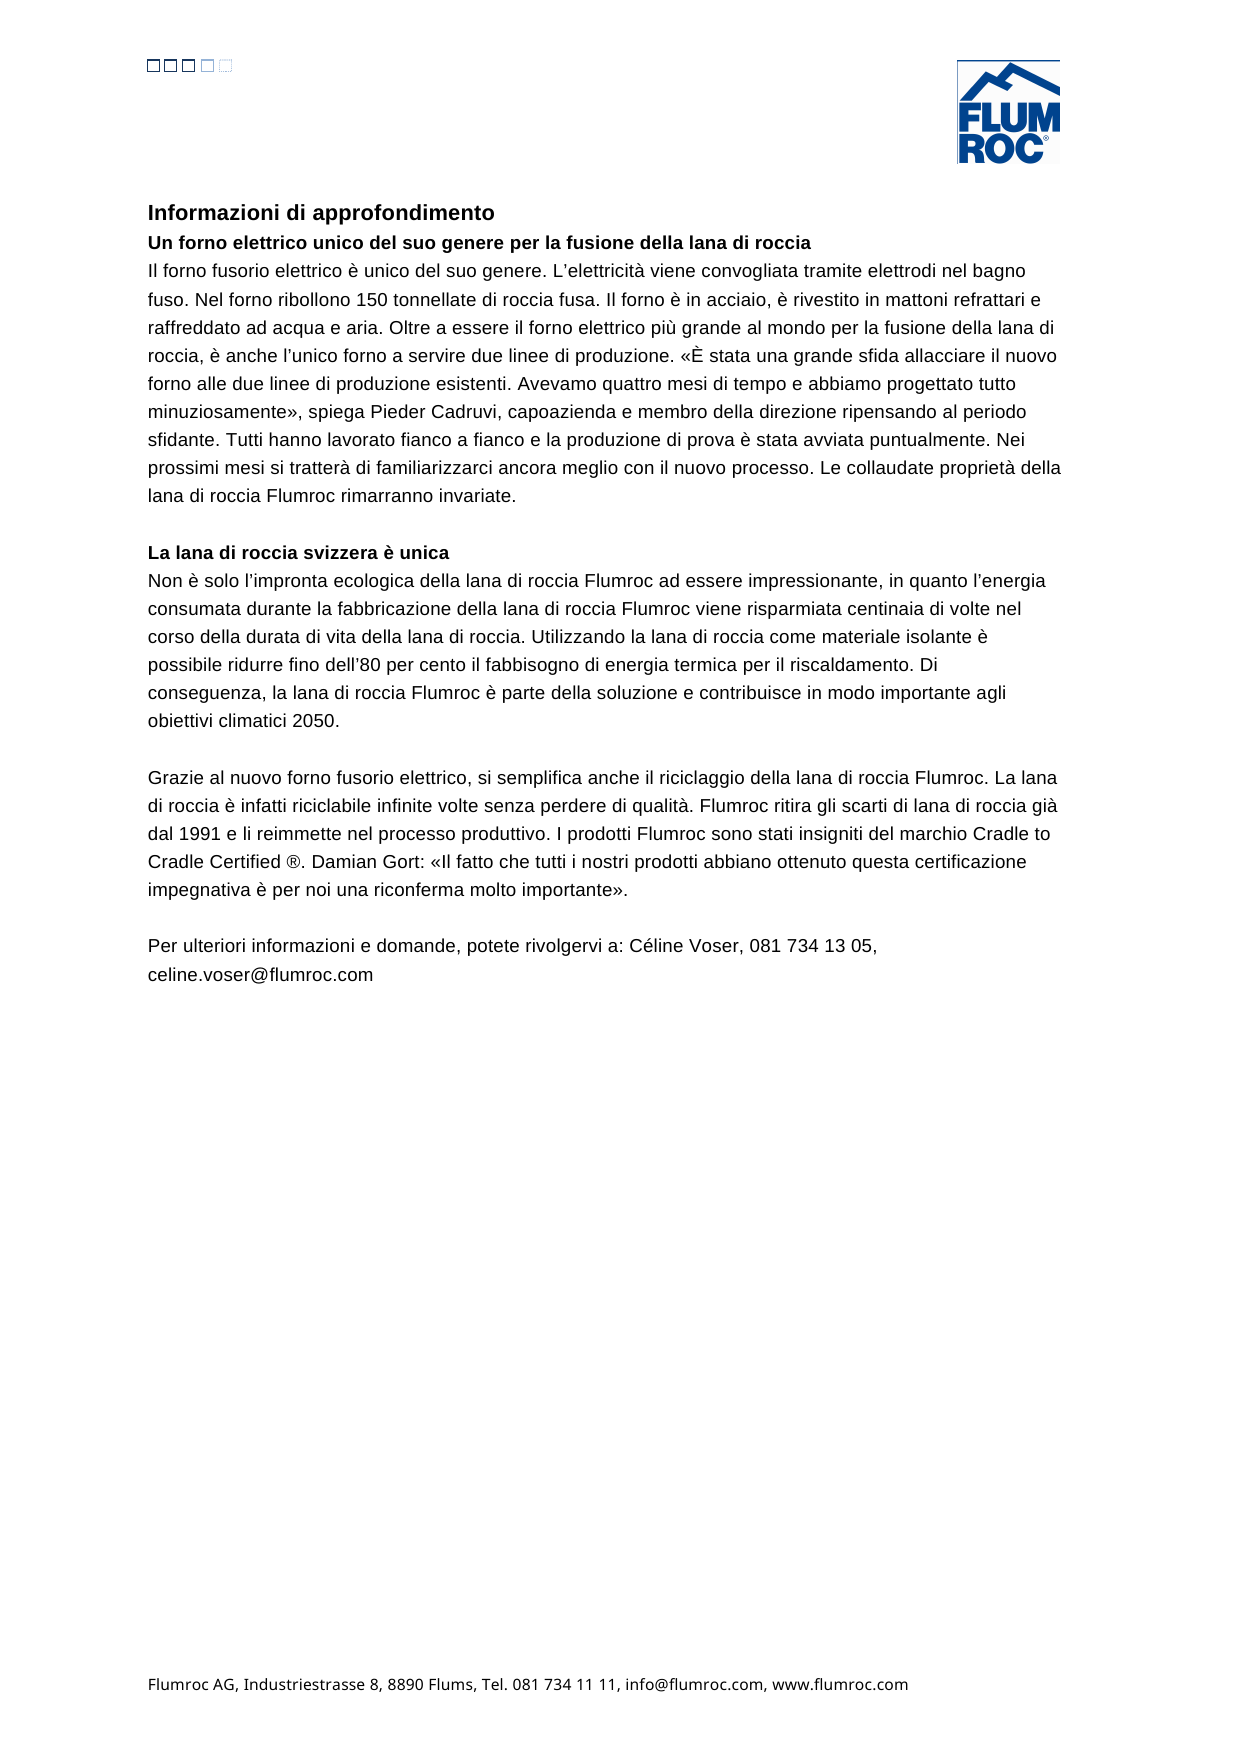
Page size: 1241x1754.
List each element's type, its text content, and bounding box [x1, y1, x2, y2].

text Il forno fusorio elettrico è unico del suo genere. L’elettricità viene convogliata tramite elettrodi nel bagno fuso. Nel forno ribollono 150 tonnellate di roccia fusa. Il forno è in acciaio, è rivestito in mattoni refrattari e raffreddato ad acqua e aria. Oltre a essere il forno elettrico più grande al mondo per la fusione della lana di roccia, è anche l’unico forno a servire due linee di produzione. «È stata una grande sfida allacciare il nuovo forno alle due linee di produzione esistenti. Avevamo quattro mesi di tempo e abbiamo progettato tutto minuziosamente», spiega Pieder Cadruvi, capoazienda e membro della direzione ripensando al periodo sfidante. Tutti hanno lavorato fianco a fianco e la produzione di prova è stata avviata puntualmente. Nei prossimi mesi si tratterà di familiarizzarci ancora meglio con il nuovo processo. Le collaudate proprietà della lana di roccia Flumroc rimarranno invariate. [148, 254, 1063, 507]
text Grazie al nuovo forno fusorio elettrico, si semplifica anche il riciclaggio della lana di roccia Flumroc. La lana di roccia è infatti riciclabile infinite volte senza perdere di qualità. Flumroc ritira gli scarti di lana di roccia già dal 1991 e li reimmette nel processo produttivo. I prodotti Flumroc sono stati insigniti del marchio Cradle to Cradle Certified ®. Damian Gort: «Il fatto che tutti i nostri prodotti abbiano ottenuto questa certificazione impegnativa è per noi una riconferma molto importante». [148, 760, 1063, 901]
text Per ulteriori informazioni e domande, potete rivolgervi a: Céline Voser, 081 734 13 05, celine.voser@flumroc.com [148, 929, 1063, 985]
text Informazioni di approfondimento [148, 197, 1063, 226]
picture [956, 60, 1060, 164]
text Un forno elettrico unico del suo genere per la fusione della lana di roccia [148, 226, 1063, 254]
text La lana di roccia svizzera è unica [148, 535, 1063, 563]
text Non è solo l’impronta ecologica della lana di roccia Flumroc ad essere impressionante, in quanto l’energia consumata durante la fabbricazione della lana di roccia Flumroc viene risparmiata centinaia di volte nel corso della durata di vita della lana di roccia. Utilizzando la lana di roccia come materiale isolante è possibile ridurre fino dell’80 per cento il fabbisogno di energia termica per il riscaldamento. Di conseguenza, la lana di roccia Flumroc è parte della soluzione e contribuisce in modo importante agli obiettivi climatici 2050. [148, 563, 1063, 732]
